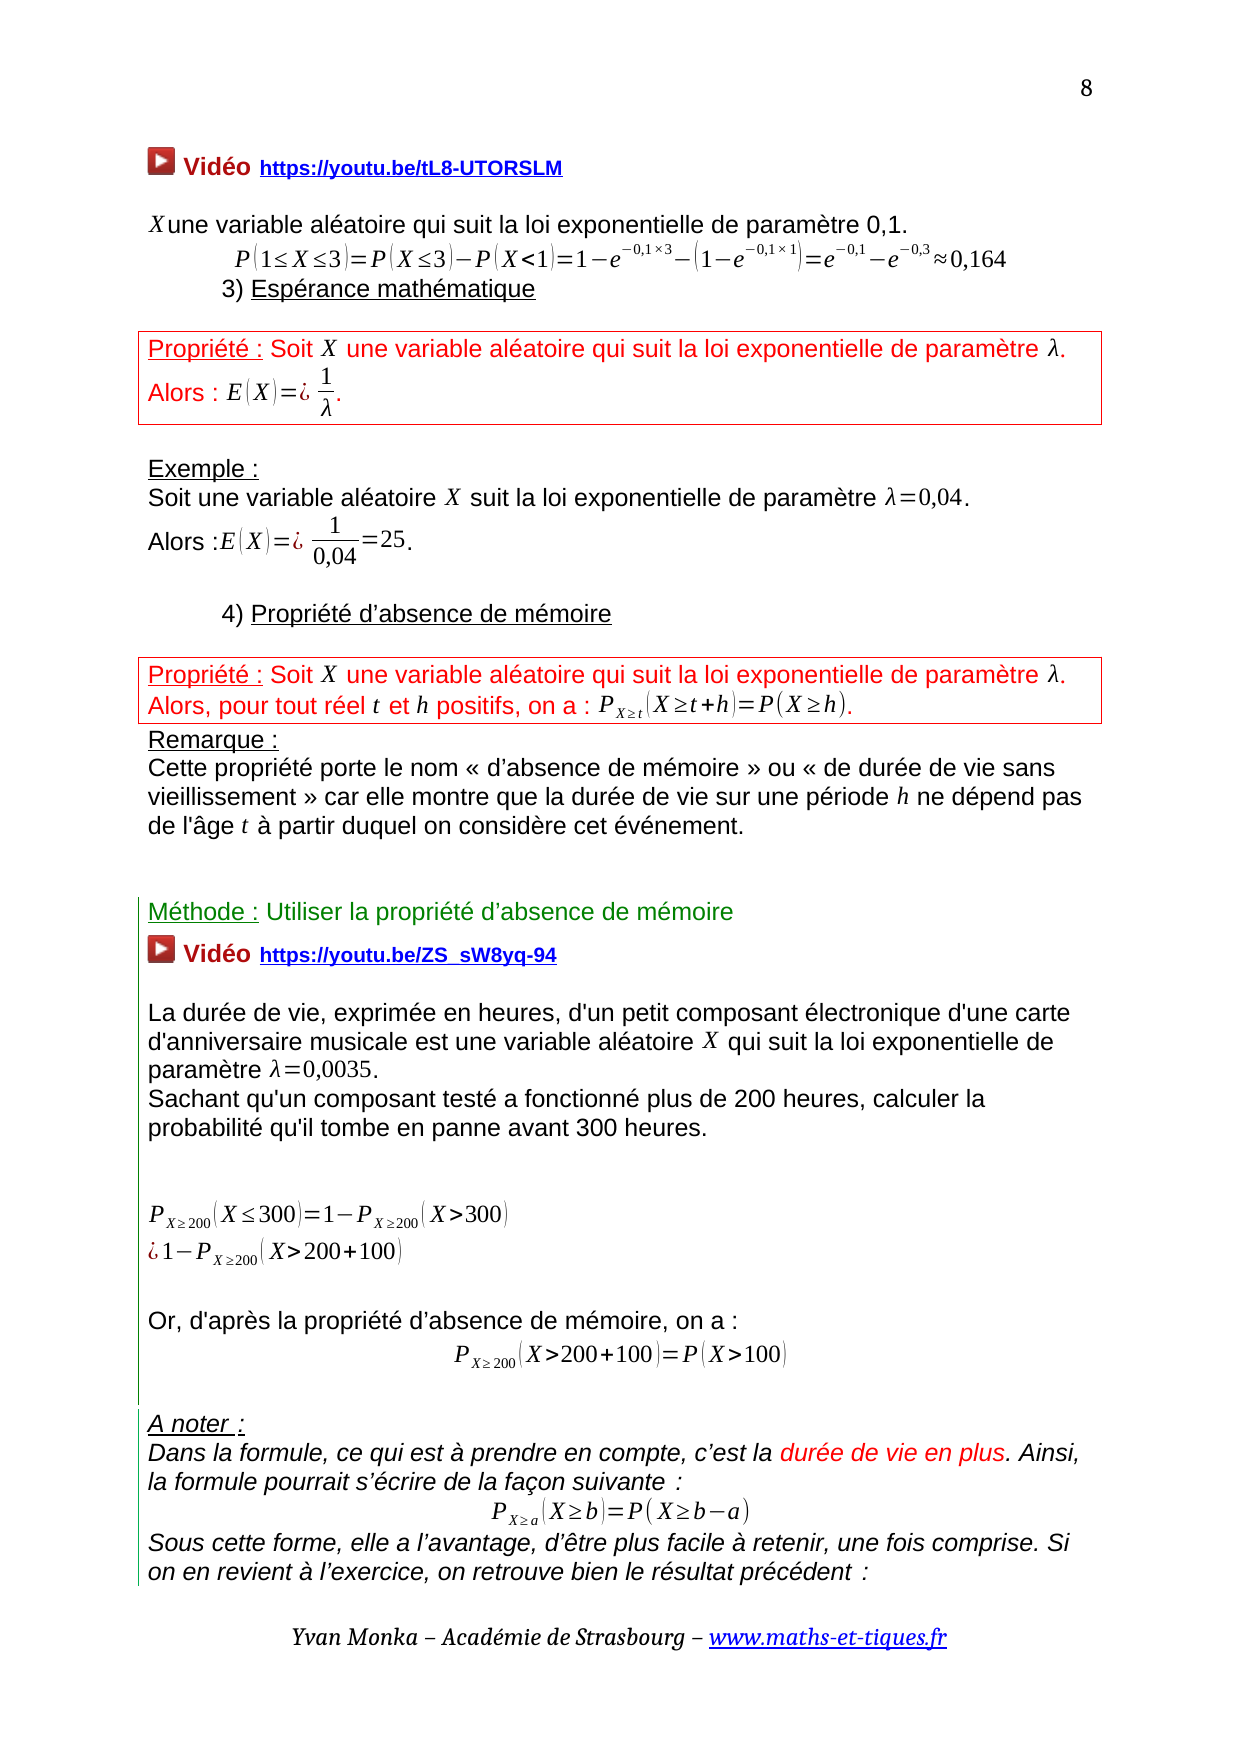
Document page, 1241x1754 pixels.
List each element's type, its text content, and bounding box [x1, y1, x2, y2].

text Remarque : [148, 724, 1093, 753]
text Exemple : [148, 454, 1093, 483]
text La durée de vie, exprimée en heures, d'un petit composant électronique d'une carte d'anniversaire musicale est une variable aléatoire qui suit la loi exponentielle de paramètre . [148, 998, 1093, 1084]
text Soit une variable aléatoire suit la loi exponentielle de paramètre . [148, 483, 1093, 511]
text Sachant qu'un composant testé a fonctionné plus de 200 heures, calculer la probabilité qu'il tombe en panne avant 300 heures. [148, 1084, 1093, 1142]
picture [147, 147, 175, 175]
text Vidéo https://youtu.be/tL8-UTORSLM [148, 148, 1057, 181]
text Dans la formule, ce qui est à prendre en compte, c’est la durée de vie en plus. Ainsi, la formule pourrait s’écrire de la façon suivante : [148, 1438, 1093, 1496]
text Alors : . [139, 360, 1101, 424]
text Cette propriété porte le nom « d’absence de mémoire » ou « de durée de vie sans vieillissement » car elle montre que la durée de vie sur une période ne dépend pas de l'âge à partir duquel on considère cet événement. [148, 753, 1093, 839]
text 4) Propriété d’absence de mémoire [148, 599, 1093, 628]
text Méthode : Utiliser la propriété d’absence de mémoire [148, 897, 1093, 926]
picture [147, 935, 175, 963]
text A noter : [139, 1409, 1093, 1438]
text Or, d'après la propriété d’absence de mémoire, on a : [139, 1306, 1093, 1335]
text Sous cette forme, elle a l’avantage, d’être plus facile à retenir, une fois comprise. Si on en revient à l’exercice, on retrouve bien le résultat précédent : [148, 1528, 1093, 1586]
text Vidéo https://youtu.be/ZS_sW8yq-94 [139, 936, 1057, 969]
text une variable aléatoire qui suit la loi exponentielle de paramètre 0,1. [148, 210, 1093, 239]
text Propriété : Soit une variable aléatoire qui suit la loi exponentielle de paramètre . [139, 658, 1101, 686]
text Alors : . [148, 511, 1093, 570]
text Propriété : Soit une variable aléatoire qui suit la loi exponentielle de paramètre . [139, 332, 1101, 360]
text Alors, pour tout réel et positifs, on a : . [139, 686, 1101, 723]
text 3) Espérance mathématique [148, 274, 1093, 302]
